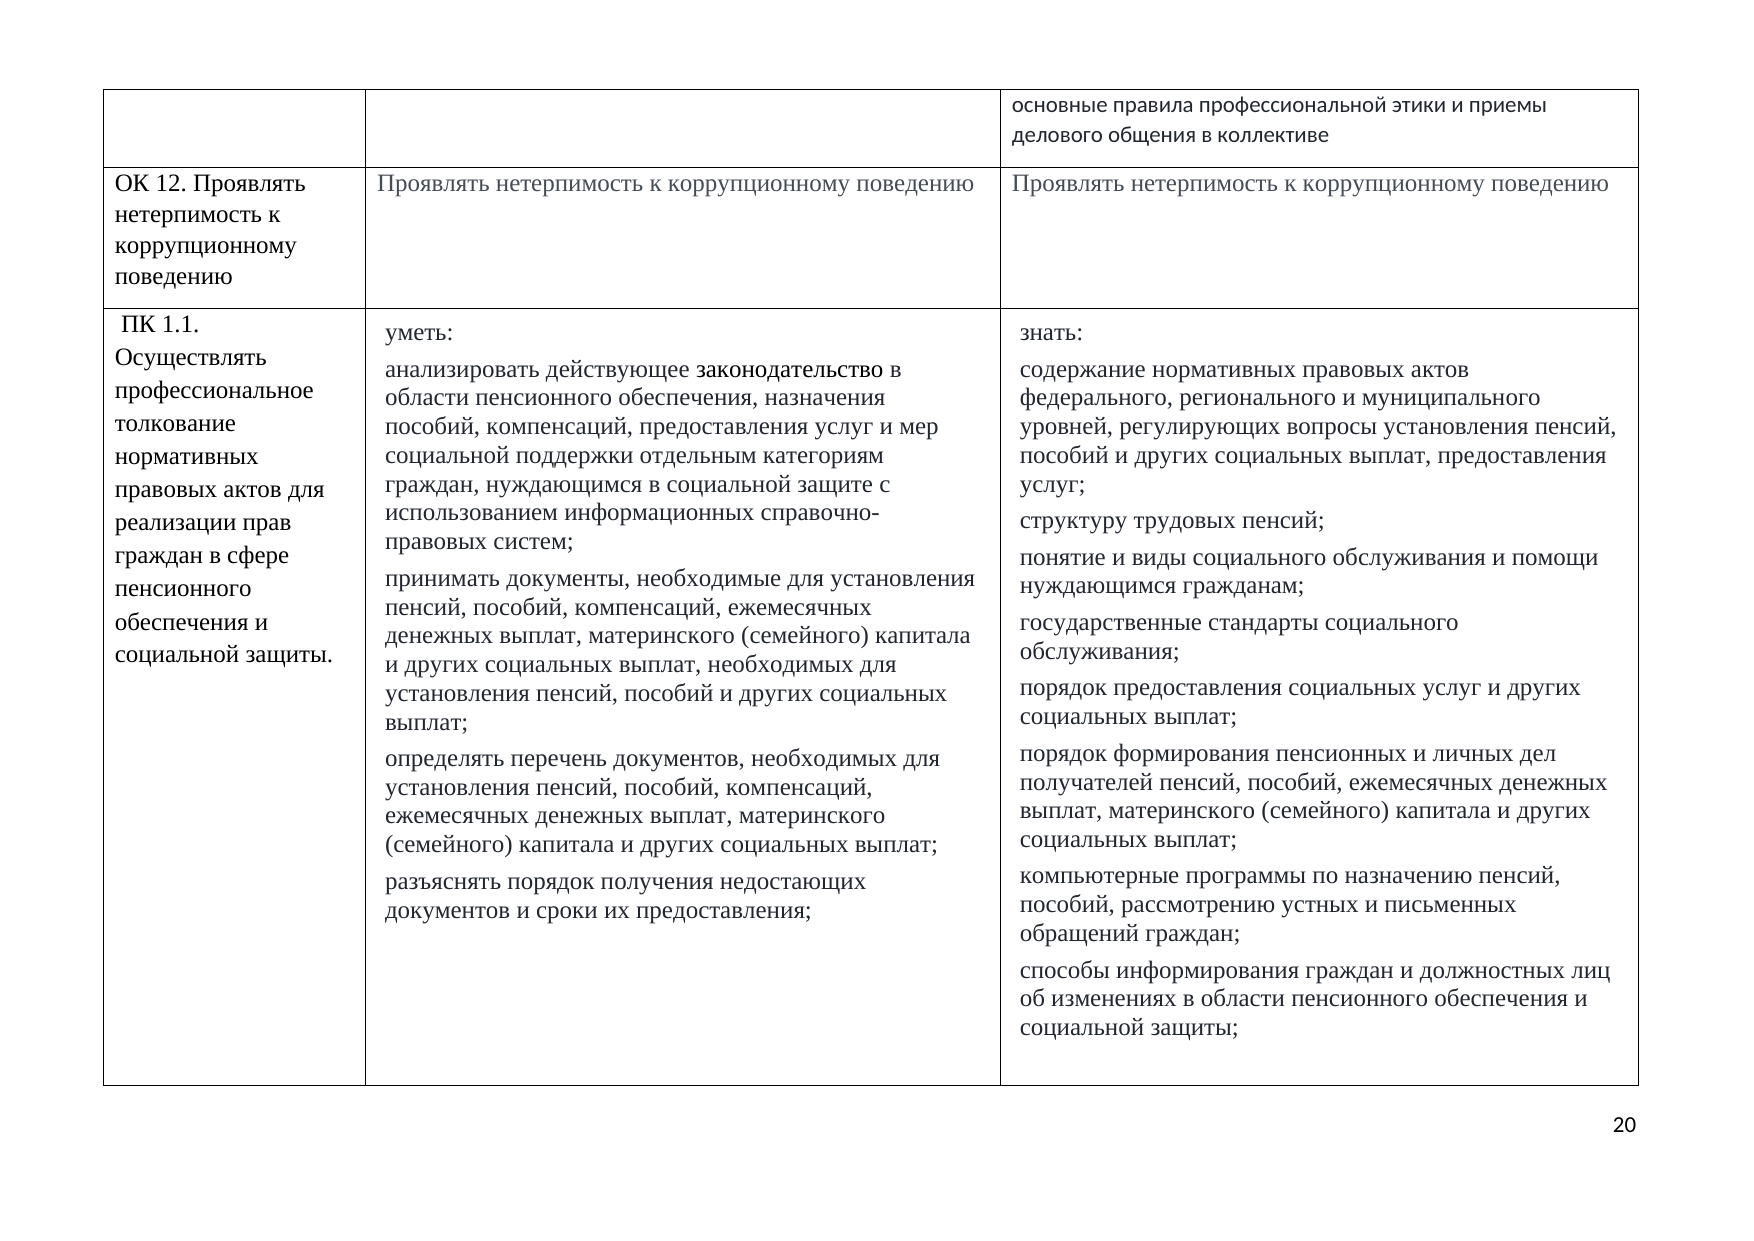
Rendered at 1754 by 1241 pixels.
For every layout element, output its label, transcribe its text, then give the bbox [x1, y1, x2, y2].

table_cell ПК 1.1. Осуществлять профессиональное толкование нормативных правовых актов для реализации прав граждан в сфере пенсионного обеспечения и социальной защиты. [104, 309, 365, 1085]
table_cell ОК 12. Проявлять нетерпимость к коррупционному поведению [104, 168, 365, 308]
table_cell уметь: анализировать действующее законодательство в области пенсионного обеспечения, назначения пособий, компенсаций, предоставления услуг и мер социальной поддержки отдельным категориям граждан, нуждающимся в социальной защите с использованием информационных справочно-правовых систем; принимать документы, необходимые для установления пенсий, пособий, компенсаций, ежемесячных денежных выплат, материнского (семейного) капитала и других социальных выплат, необходимых для установления пенсий, пособий и других социальных выплат; определять перечень документов, необходимых для установления пенсий, пособий, компенсаций, ежемесячных денежных выплат, материнского (семейного) капитала и других социальных выплат; разъяснять порядок получения недостающих документов и сроки их предоставления; [366, 309, 1000, 1085]
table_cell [104, 90, 365, 167]
table_cell знать: содержание нормативных правовых актов федерального, регионального и муниципального уровней, регулирующих вопросы установления пенсий, пособий и других социальных выплат, предоставления услуг; структуру трудовых пенсий; понятие и виды социального обслуживания и помощи нуждающимся гражданам; государственные стандарты социального обслуживания; порядок предоставления социальных услуг и других социальных выплат; порядок формирования пенсионных и личных дел получателей пенсий, пособий, ежемесячных денежных выплат, материнского (семейного) капитала и других социальных выплат; компьютерные программы по назначению пенсий, пособий, рассмотрению устных и письменных обращений граждан; способы информирования граждан и должностных лиц об изменениях в области пенсионного обеспечения и социальной защиты; [1001, 309, 1638, 1085]
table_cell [366, 90, 1000, 167]
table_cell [1001, 90, 1638, 167]
table_cell Проявлять нетерпимость к коррупционному поведению [366, 168, 1000, 308]
table_cell Проявлять нетерпимость к коррупционному поведению [1001, 168, 1638, 308]
